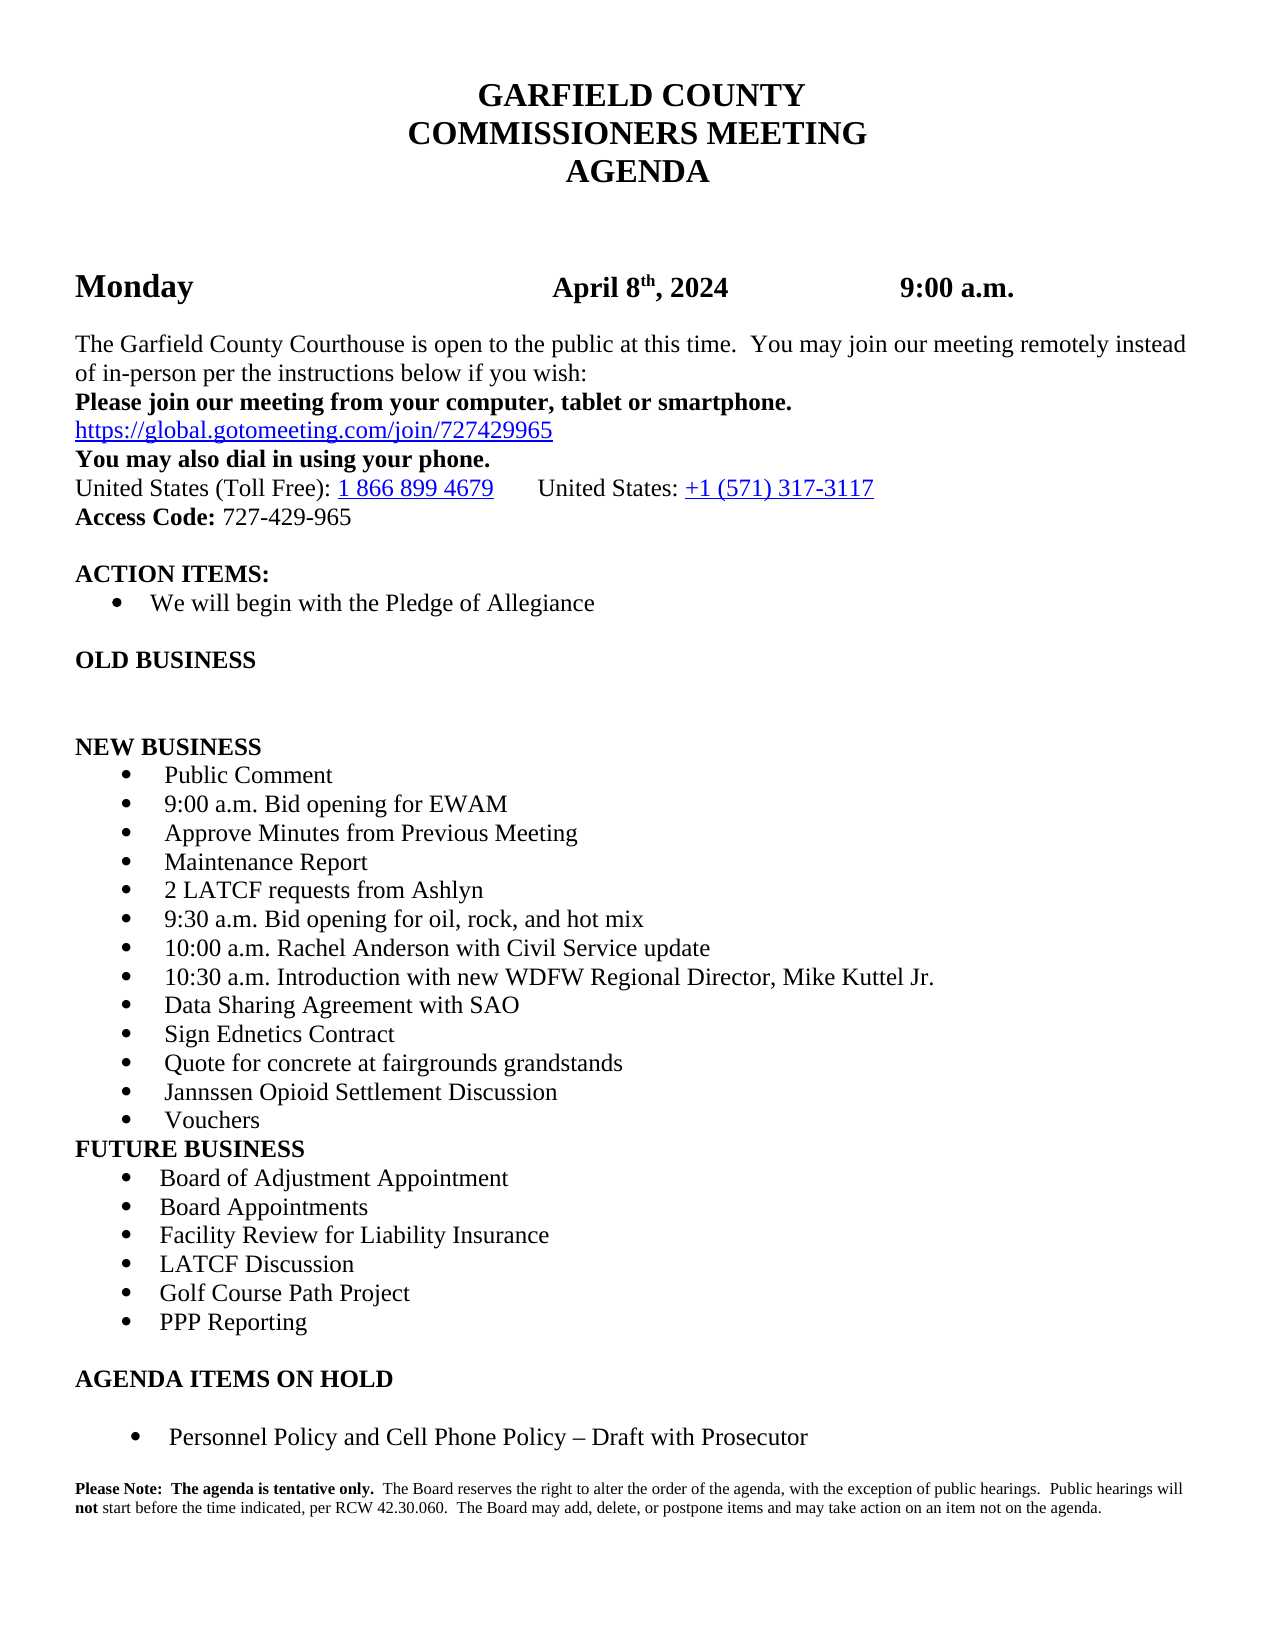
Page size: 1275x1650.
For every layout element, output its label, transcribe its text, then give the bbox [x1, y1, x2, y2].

list Maintenance Report [122, 847, 1200, 875]
text Please Note: The agenda is tentative only. The Board reserves the right to alter the order of the agenda, with the exception of public hearings. Public hearings will not start before the time indicated, per RCW 42.30.060. The Board may add, delete, or postpone items and may take action on an item not on the agenda. [75, 1479, 1200, 1517]
list Facility Review for Liability Insurance [122, 1220, 1200, 1249]
text ACTION ITEMS: [75, 530, 1200, 588]
list We will begin with the Pledge of Allegiance [112, 588, 1200, 617]
list Public Comment [122, 760, 1200, 789]
text FUTURE BUSINESS [75, 1134, 1200, 1163]
text COMMISSIONERS MEETING [75, 113, 1200, 152]
list Jannssen Opioid Settlement Discussion [122, 1077, 1200, 1105]
list Approve Minutes from Previous Meeting [122, 818, 1200, 847]
list PPP Reporting [122, 1307, 1200, 1335]
list 9:00 a.m. Bid opening for EWAM [122, 789, 1200, 818]
list 9:30 a.m. Bid opening for oil, rock, and hot mix [122, 904, 1200, 933]
list LATCF Discussion [122, 1249, 1200, 1278]
list Data Sharing Agreement with SAO [122, 990, 1200, 1019]
text GARFIELD COUNTY [75, 75, 1200, 113]
text AGENDA ITEMS ON HOLD [75, 1364, 1200, 1393]
list Sign Ednetics Contract [122, 1019, 1200, 1048]
list 10:00 a.m. Rachel Anderson with Civil Service update [122, 933, 1200, 962]
list 10:30 a.m. Introduction with new WDFW Regional Director, Mike Kuttel Jr. [122, 962, 1200, 990]
text NEW BUSINESS [75, 732, 1200, 760]
list Vouchers [122, 1105, 1200, 1134]
text OLD BUSINESS [75, 645, 1200, 674]
text AGENDA [75, 152, 1200, 190]
list Board Appointments [122, 1192, 1200, 1220]
list Personnel Policy and Cell Phone Policy – Draft with Prosecutor [131, 1422, 1200, 1450]
text Please join our meeting from your computer, tablet or smartphone. https://global.gotomeeting.com/join/727429965 You may also dial in using your phone. United States (Toll Free): 1 866 899 4679 United States: +1 (571) 317-3117 Access Code: 727-429-965 [75, 387, 1200, 530]
text Monday April 8th, 2024 9:00 a.m. [75, 267, 1200, 305]
list Quote for concrete at fairgrounds grandstands [122, 1048, 1200, 1077]
list Golf Course Path Project [122, 1278, 1200, 1307]
list Board of Adjustment Appointment [122, 1163, 1200, 1192]
list 2 LATCF requests from Ashlyn [122, 875, 1200, 904]
text The Garfield County Courthouse is open to the public at this time. You may join our meeting remotely instead of in-person per the instructions below if you wish: [75, 305, 1200, 387]
